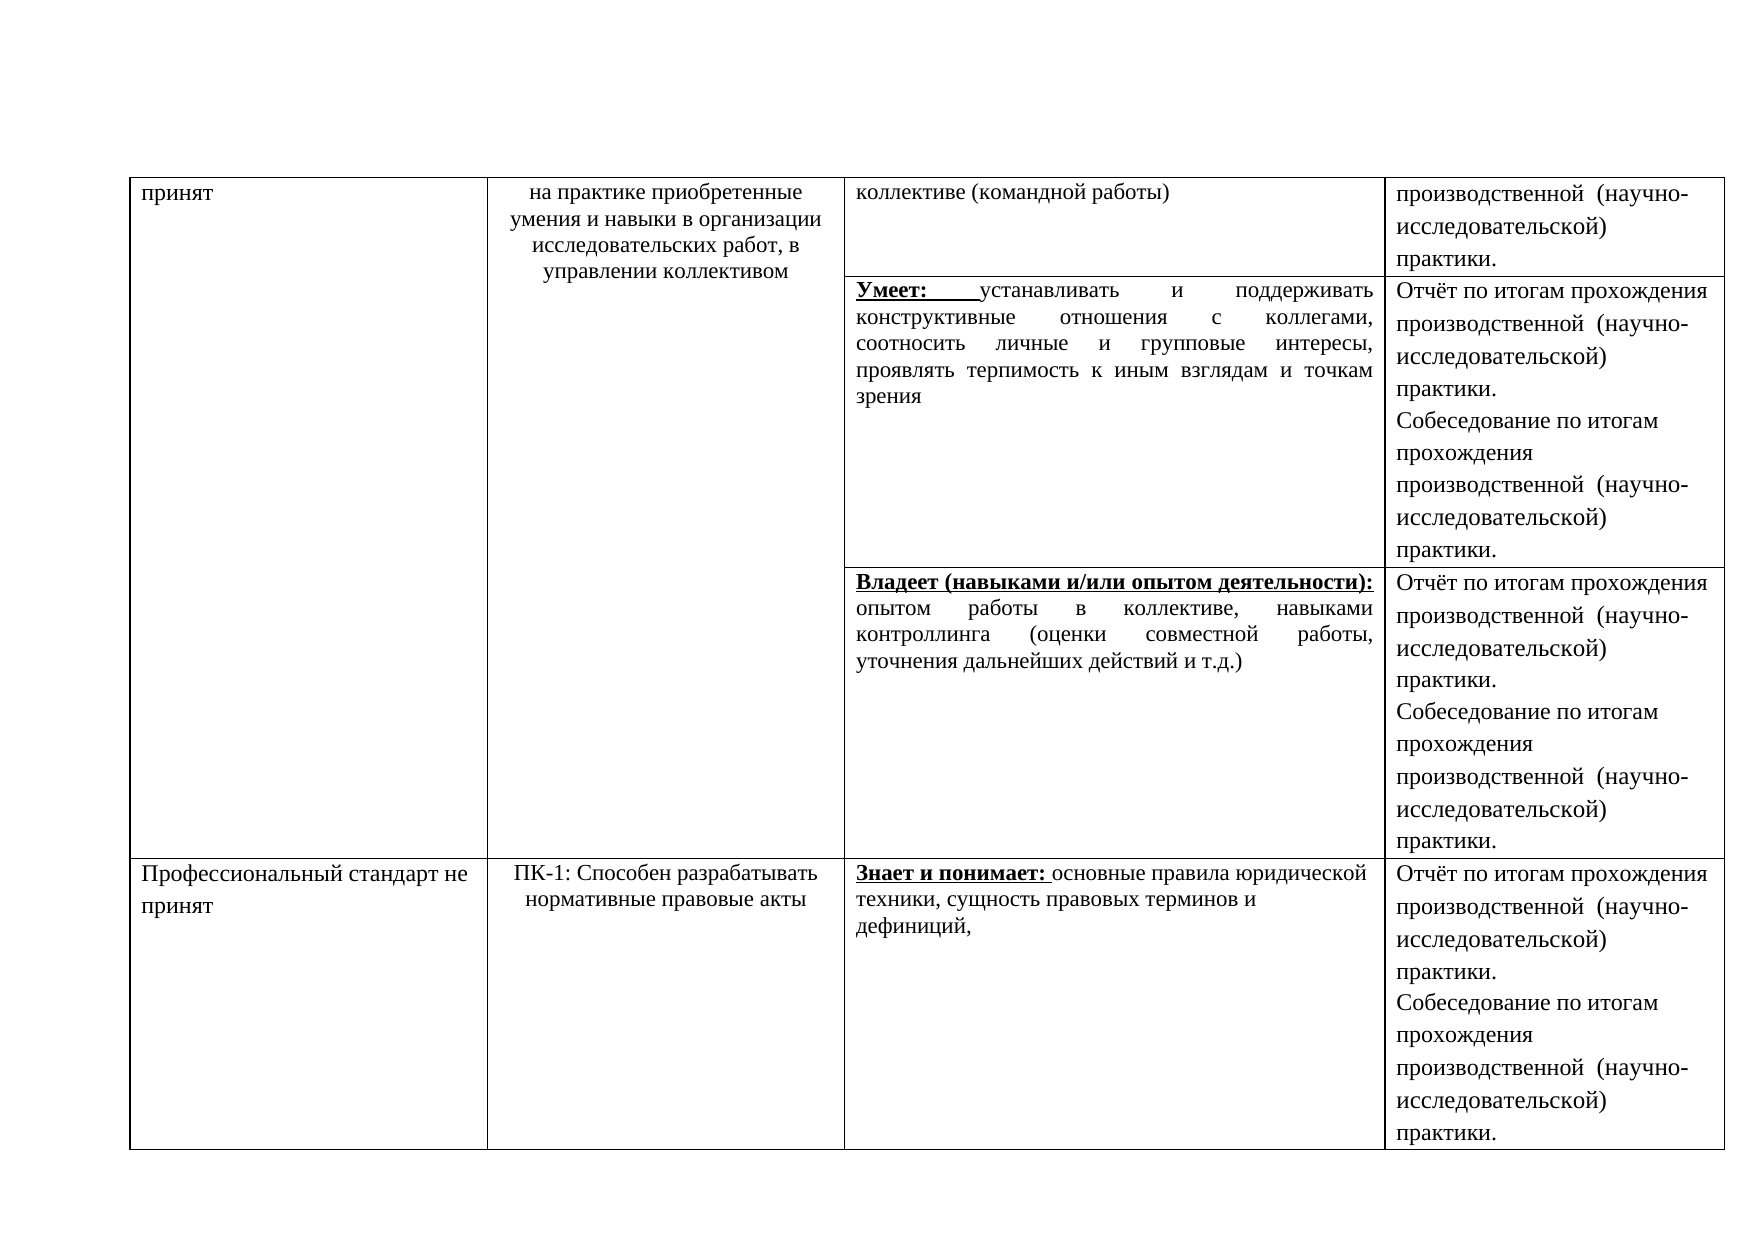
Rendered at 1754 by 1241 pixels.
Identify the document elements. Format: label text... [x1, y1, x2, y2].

table_cell Отчёт по итогам прохождения производственной (научно-исследовательской) практики. Собеседование по итогам прохождения производственной (научно-исследовательской) практики. [1386, 568, 1724, 858]
table_cell Отчёт по итогам прохождения производственной (научно-исследовательской) практики. Собеседование по итогам прохождения производственной (научно-исследовательской) практики. [1386, 277, 1724, 567]
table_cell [1386, 178, 1724, 276]
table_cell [845, 178, 1384, 276]
table_cell Умеет: устанавливать и поддерживать конструктивные отношения с коллегами, соотносить личные и групповые интересы, проявлять терпимость к иным взглядам и точкам зрения [845, 277, 1384, 567]
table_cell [488, 178, 844, 858]
table_cell Отчёт по итогам прохождения производственной (научно-исследовательской) практики. Собеседование по итогам прохождения производственной (научно-исследовательской) практики. [1386, 859, 1724, 1149]
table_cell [488, 859, 844, 1149]
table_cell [131, 859, 487, 1149]
table_cell Владеет (навыками и/или опытом деятельности): опытом работы в коллективе, навыками контроллинга (оценки совместной работы, уточнения дальнейших действий и т.д.) [845, 568, 1384, 858]
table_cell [131, 178, 487, 858]
table_cell Знает и понимает: основные правила юридической техники, сущность правовых терминов и дефиниций, [845, 859, 1384, 1149]
